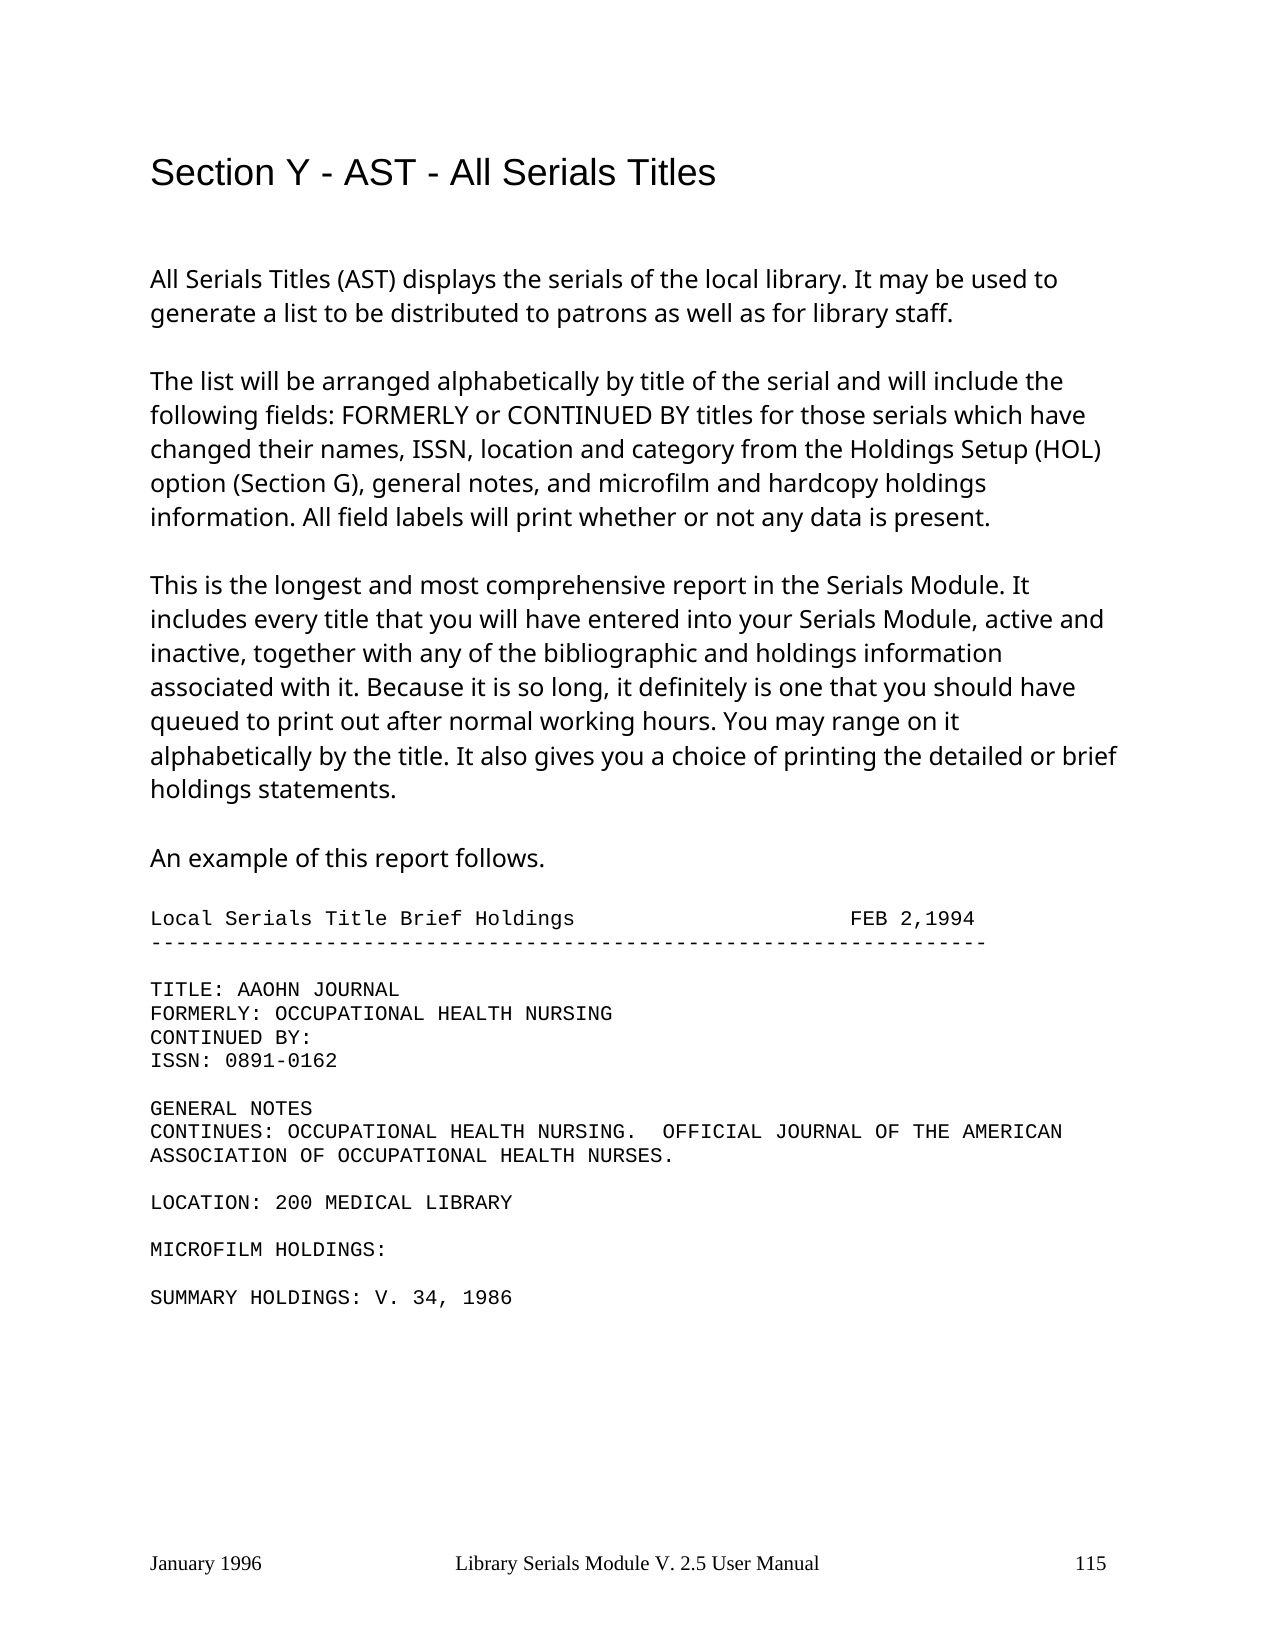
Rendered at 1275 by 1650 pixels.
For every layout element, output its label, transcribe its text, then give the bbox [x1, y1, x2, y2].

text Section Y - AST - All Serials Titles [150, 150, 1125, 193]
text GENERAL NOTES [150, 1098, 1125, 1121]
text Local Serials Title Brief Holdings FEB 2,1994 [150, 908, 1125, 932]
text LOCATION: 200 MEDICAL LIBRARY [150, 1192, 1125, 1216]
text ISSN: 0891-0162 [150, 1050, 1125, 1074]
text SUMMARY HOLDINGS: V. 34, 1986 [150, 1287, 1125, 1310]
text ------------------------------------------------------------------- [150, 932, 1125, 956]
text CONTINUES: OCCUPATIONAL HEALTH NURSING. OFFICIAL JOURNAL OF THE AMERICAN ASSOCIATION OF OCCUPATIONAL HEALTH NURSES. [150, 1121, 1125, 1168]
text An example of this report follows. [150, 840, 1125, 874]
text CONTINUED BY: [150, 1027, 1125, 1050]
text FORMERLY: OCCUPATIONAL HEALTH NURSING [150, 1003, 1125, 1027]
text All Serials Titles (AST) displays the serials of the local library. It may be used to generate a list to be distributed to patrons as well as for library staff. [150, 261, 1125, 329]
text TITLE: AAOHN JOURNAL [150, 979, 1125, 1003]
text This is the longest and most comprehensive report in the Serials Module. It includes every title that you will have entered into your Serials Module, active and inactive, together with any of the bibliographic and holdings information associated with it. Because it is so long, it definitely is one that you should have queued to print out after normal working hours. You may range on it alphabetically by the title. It also gives you a choice of printing the detailed or brief holdings statements. [150, 568, 1125, 806]
text The list will be arranged alphabetically by title of the serial and will include the following fields: FORMERLY or CONTINUED BY titles for those serials which have changed their names, ISSN, location and category from the Holdings Setup (HOL) option (Section G), general notes, and microfilm and hardcopy holdings information. All field labels will print whether or not any data is present. [150, 363, 1125, 534]
text MICROFILM HOLDINGS: [150, 1239, 1125, 1263]
